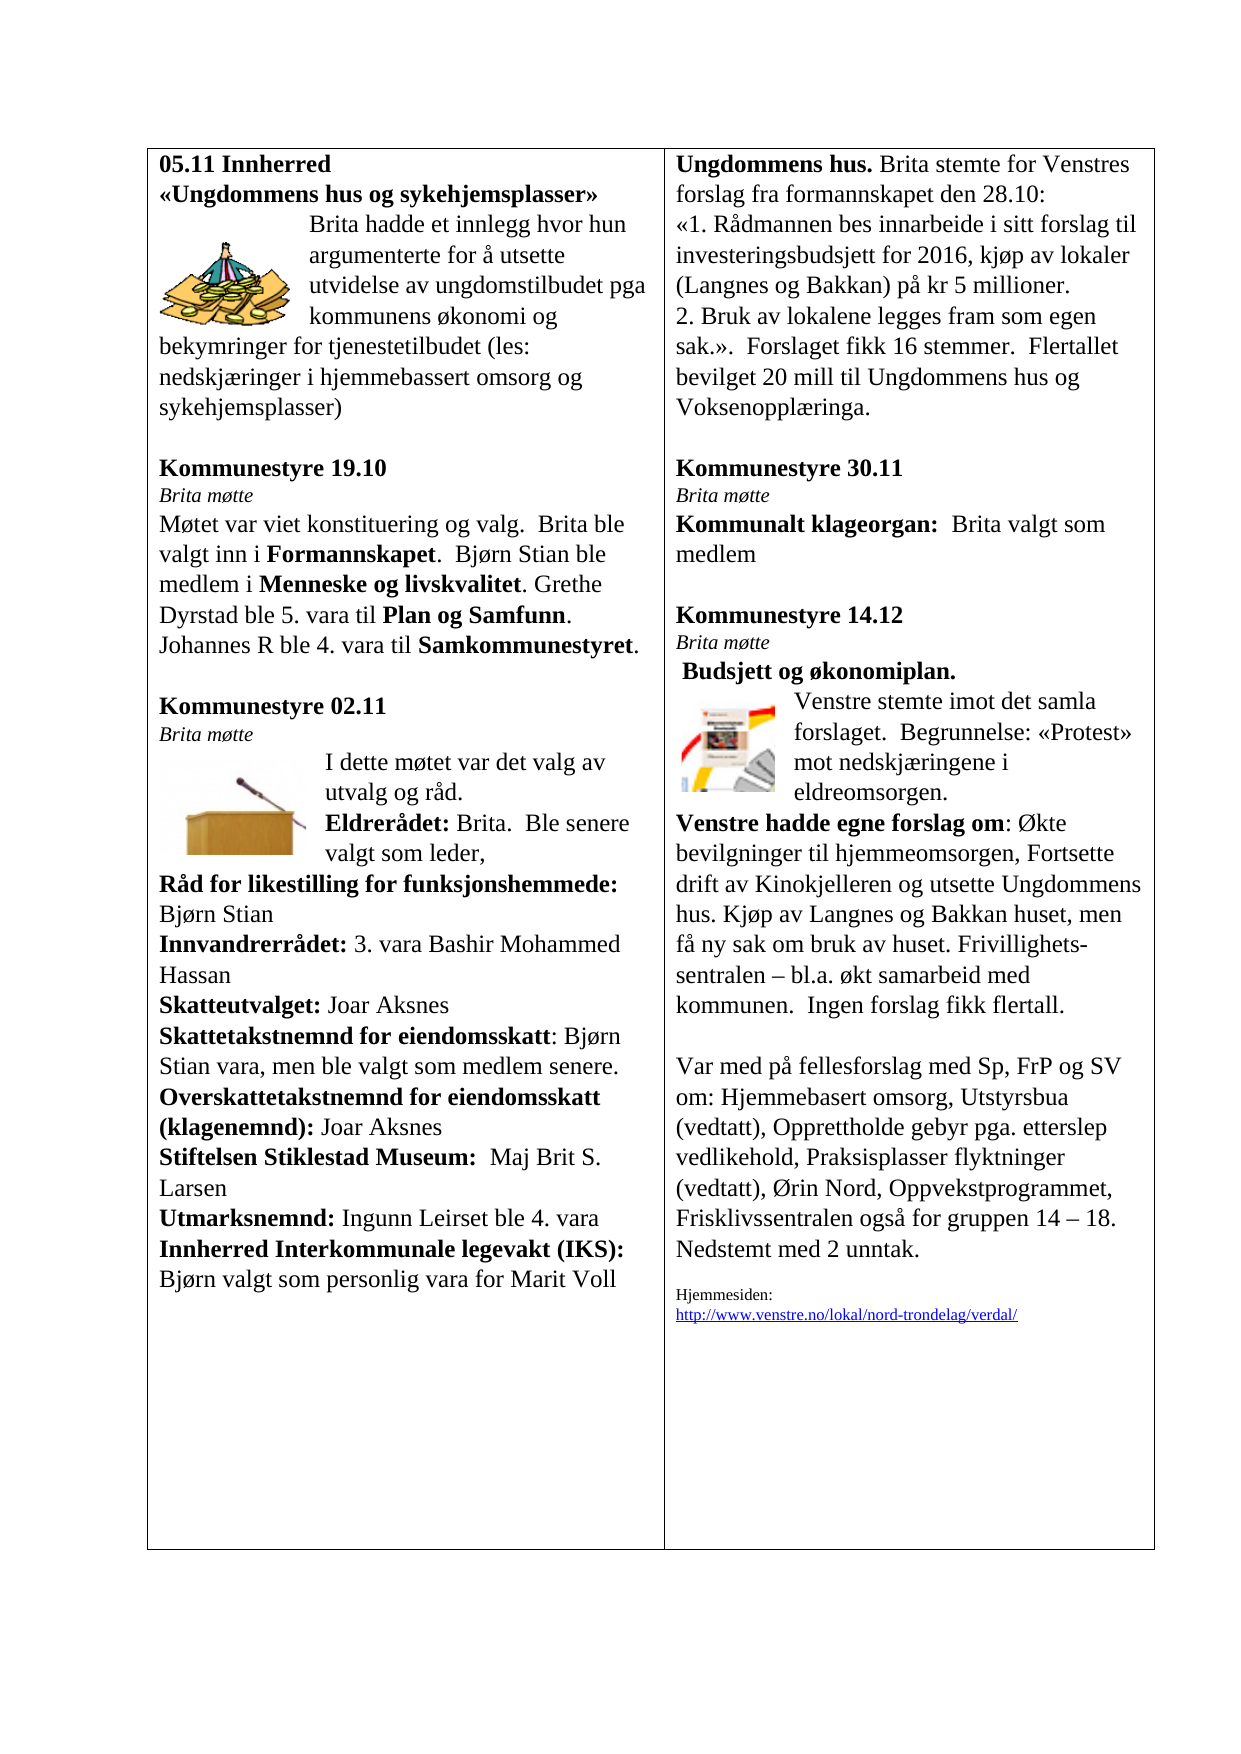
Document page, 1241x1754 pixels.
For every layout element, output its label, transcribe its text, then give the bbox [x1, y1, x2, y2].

table_header Ungdommens hus. Brita stemte for Venstres forslag fra formannskapet den 28.10: «1. Rådmannen bes innarbeide i sitt forslag til investeringsbudsjett for 2016, kjøp av lokaler (Langnes og Bakkan) på kr 5 millioner. 2. Bruk av lokalene legges fram som egen sak.». Forslaget fikk 16 stemmer. Flertallet bevilget 20 mill til Ungdommens hus og Voksenopplæringa. Kommunestyre 30.11 Brita møtte Kommunalt klageorgan: Brita valgt som medlem Kommunestyre 14.12 Brita møtte Budsjett og økonomiplan. Venstre stemte imot det samla forslaget. Begrunnelse: «Protest» mot nedskjæringene i eldreomsorgen. Venstre hadde egne forslag om: Økte bevilgninger til hjemmeomsorgen, Fortsette drift av Kinokjelleren og utsette Ungdommens hus. Kjøp av Langnes og Bakkan huset, men få ny sak om bruk av huset. Frivillighets-sentralen – bl.a. økt samarbeid med kommunen. Ingen forslag fikk flertall. Var med på fellesforslag med Sp, FrP og SV om: Hjemmebasert omsorg, Utstyrsbua (vedtatt), Opprettholde gebyr pga. etterslep vedlikehold, Praksisplasser flyktninger (vedtatt), Ørin Nord, Oppvekstprogrammet, Frisklivssentralen også for gruppen 14 – 18. Nedstemt med 2 unntak. Hjemmesiden: http://www.venstre.no/lokal/nord-trondelag/verdal/ [665, 149, 1154, 1549]
picture [159, 220, 290, 327]
picture [681, 694, 775, 792]
picture [159, 760, 307, 855]
table_header 05.11 Innherred «Ungdommens hus og sykehjemsplasser» Brita hadde et innlegg hvor hun argumenterte for å utsette utvidelse av ungdomstilbudet pga kommunens økonomi og bekymringer for tjenestetilbudet (les: nedskjæringer i hjemmebassert omsorg og sykehjemsplasser) Kommunestyre 19.10 Brita møtte Møtet var viet konstituering og valg. Brita ble valgt inn i Formannskapet. Bjørn Stian ble medlem i Menneske og livskvalitet. Grethe Dyrstad ble 5. vara til Plan og Samfunn. Johannes R ble 4. vara til Samkommunestyret. Kommunestyre 02.11 Brita møtte I dette møtet var det valg av utvalg og råd. Eldrerådet: Brita. Ble senere valgt som leder, Råd for likestilling for funksjonshemmede: Bjørn Stian Innvandrerrådet: 3. vara Bashir Mohammed Hassan Skatteutvalget: Joar Aksnes Skattetakstnemnd for eiendomsskatt: Bjørn Stian vara, men ble valgt som medlem senere. Overskattetakstnemnd for eiendomsskatt (klagenemnd): Joar Aksnes Stiftelsen Stiklestad Museum: Maj Brit S. Larsen Utmarksnemnd: Ingunn Leirset ble 4. vara Innherred Interkommunale legevakt (IKS): Bjørn valgt som personlig vara for Marit Voll [148, 149, 664, 1549]
